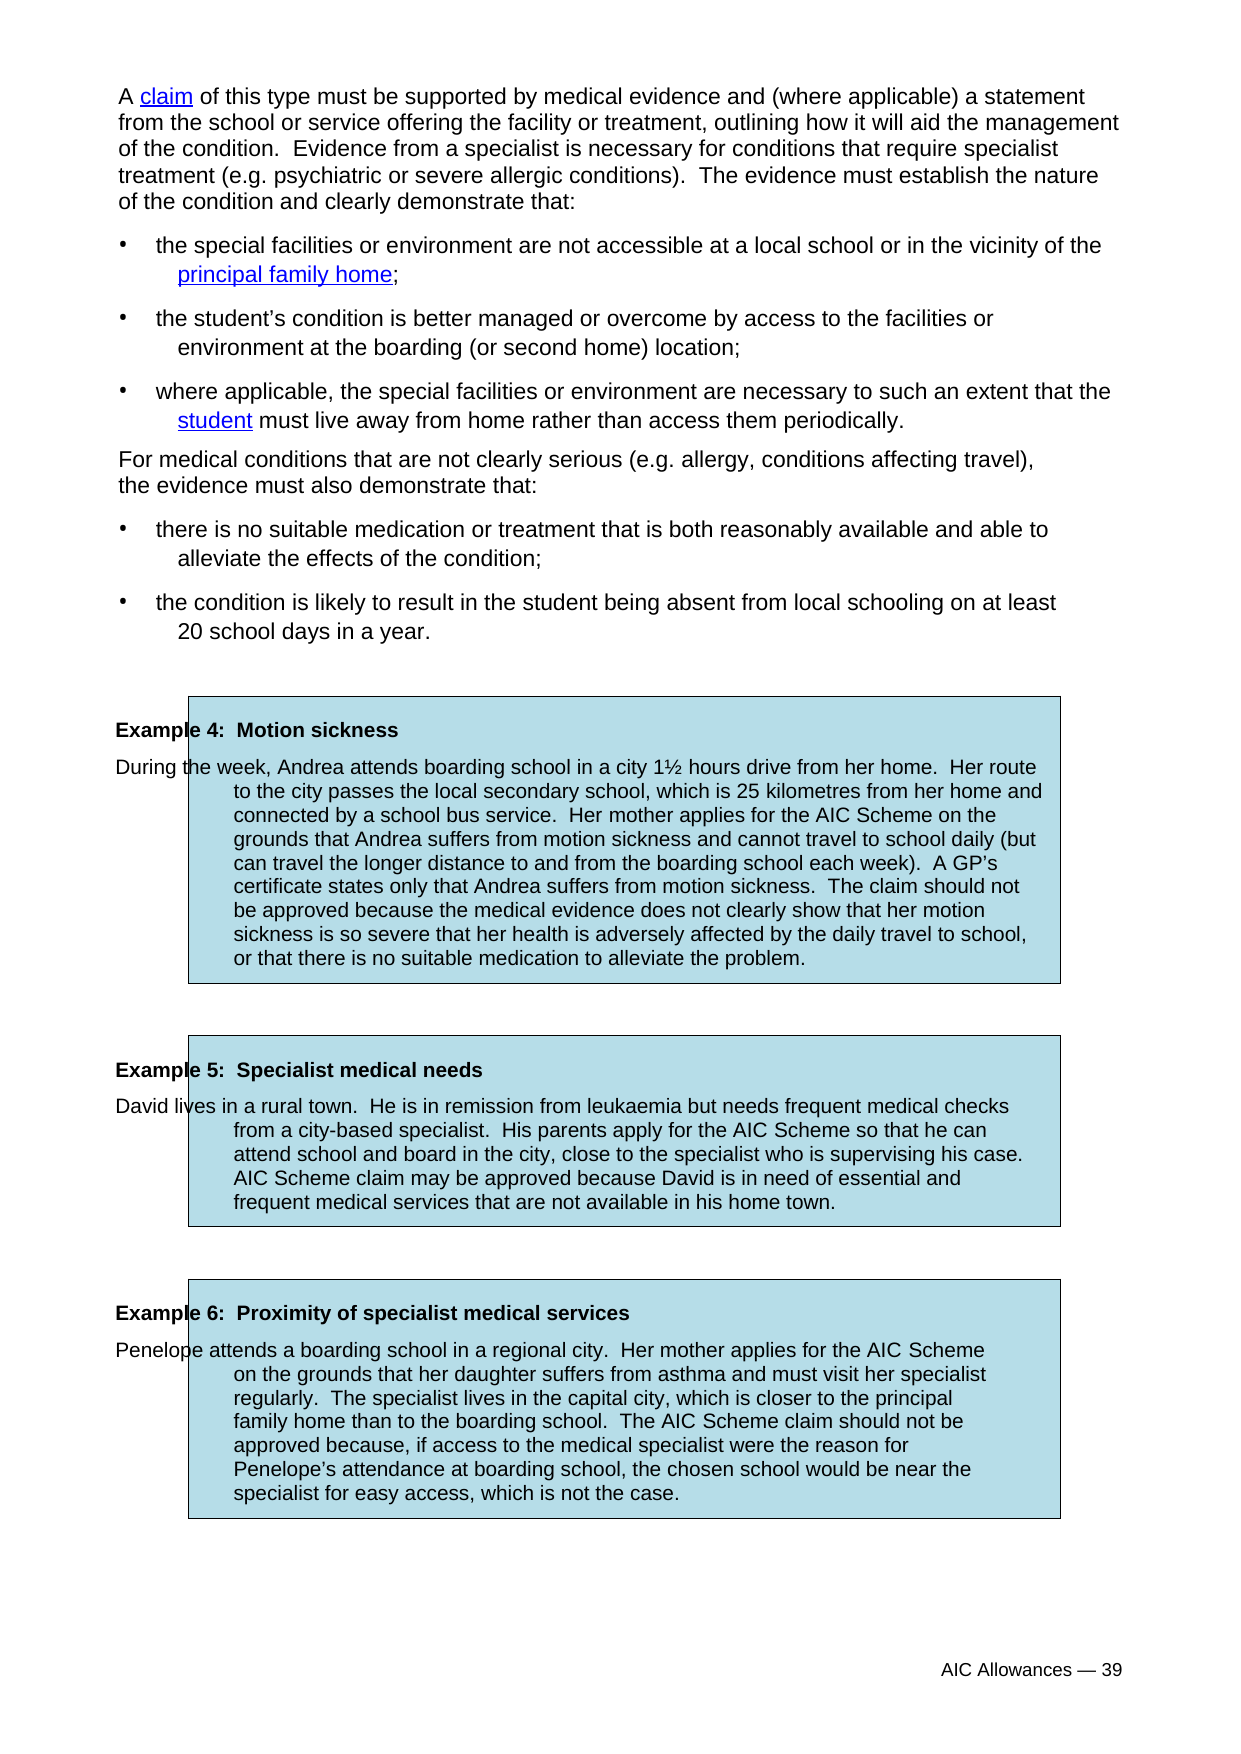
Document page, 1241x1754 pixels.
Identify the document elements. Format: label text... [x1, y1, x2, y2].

text where applicable, the special facilities or environment are necessary to such an extent that the student must live away from home rather than access them periodically. [118, 373, 1122, 433]
table_header Example 4: Motion sickness During the week, Andrea attends boarding school in a city 1½ hours drive from her home. Her route to the city passes the local secondary school, which is 25 kilometres from her home and connected by a school bus service. Her mother applies for the AIC Scheme on the grounds that Andrea suffers from motion sickness and cannot travel to school daily (but can travel the longer distance to and from the boarding school each week). A GP’s certificate states only that Andrea suffers from motion sickness. The claim should not be approved because the medical evidence does not clearly show that her motion sickness is so severe that her health is adversely affected by the daily travel to school, or that there is no suitable medication to alleviate the problem. [189, 697, 1060, 983]
table_header Example 5: Specialist medical needs David lives in a rural town. He is in remission from leukaemia but needs frequent medical checks from a city-based specialist. His parents apply for the AIC Scheme so that he can attend school and board in the city, close to the specialist who is supervising his case. AIC Scheme claim may be approved because David is in need of essential and frequent medical services that are not available in his home town. [189, 1036, 1060, 1226]
text the student’s condition is better managed or overcome by access to the facilities or environment at the boarding (or second home) location; [118, 300, 1122, 360]
text the special facilities or environment are not accessible at a local school or in the vicinity of the principal family home; [118, 227, 1122, 287]
text A claim of this type must be supported by medical evidence and (where applicable) a statement from the school or service offering the facility or treatment, outlining how it will aid the management of the condition. Evidence from a specialist is necessary for conditions that require specialist treatment (e.g. psychiatric or severe allergic conditions). The evidence must establish the nature of the condition and clearly demonstrate that: [118, 83, 1122, 214]
text the condition is likely to result in the student being absent from local schooling on at least 20 school days in a year. [118, 584, 1122, 644]
table_header Example 6: Proximity of specialist medical services Penelope attends a boarding school in a regional city. Her mother applies for the AIC Scheme on the grounds that her daughter suffers from asthma and must visit her specialist regularly. The specialist lives in the capital city, which is closer to the principal family home than to the boarding school. The AIC Scheme claim should not be approved because, if access to the medical specialist were the reason for Penelope’s attendance at boarding school, the chosen school would be near the specialist for easy access, which is not the case. [189, 1280, 1060, 1518]
text For medical conditions that are not clearly serious (e.g. allergy, conditions affecting travel), the evidence must also demonstrate that: [118, 446, 1122, 498]
text there is no suitable medication or treatment that is both reasonably available and able to alleviate the effects of the condition; [118, 511, 1122, 571]
